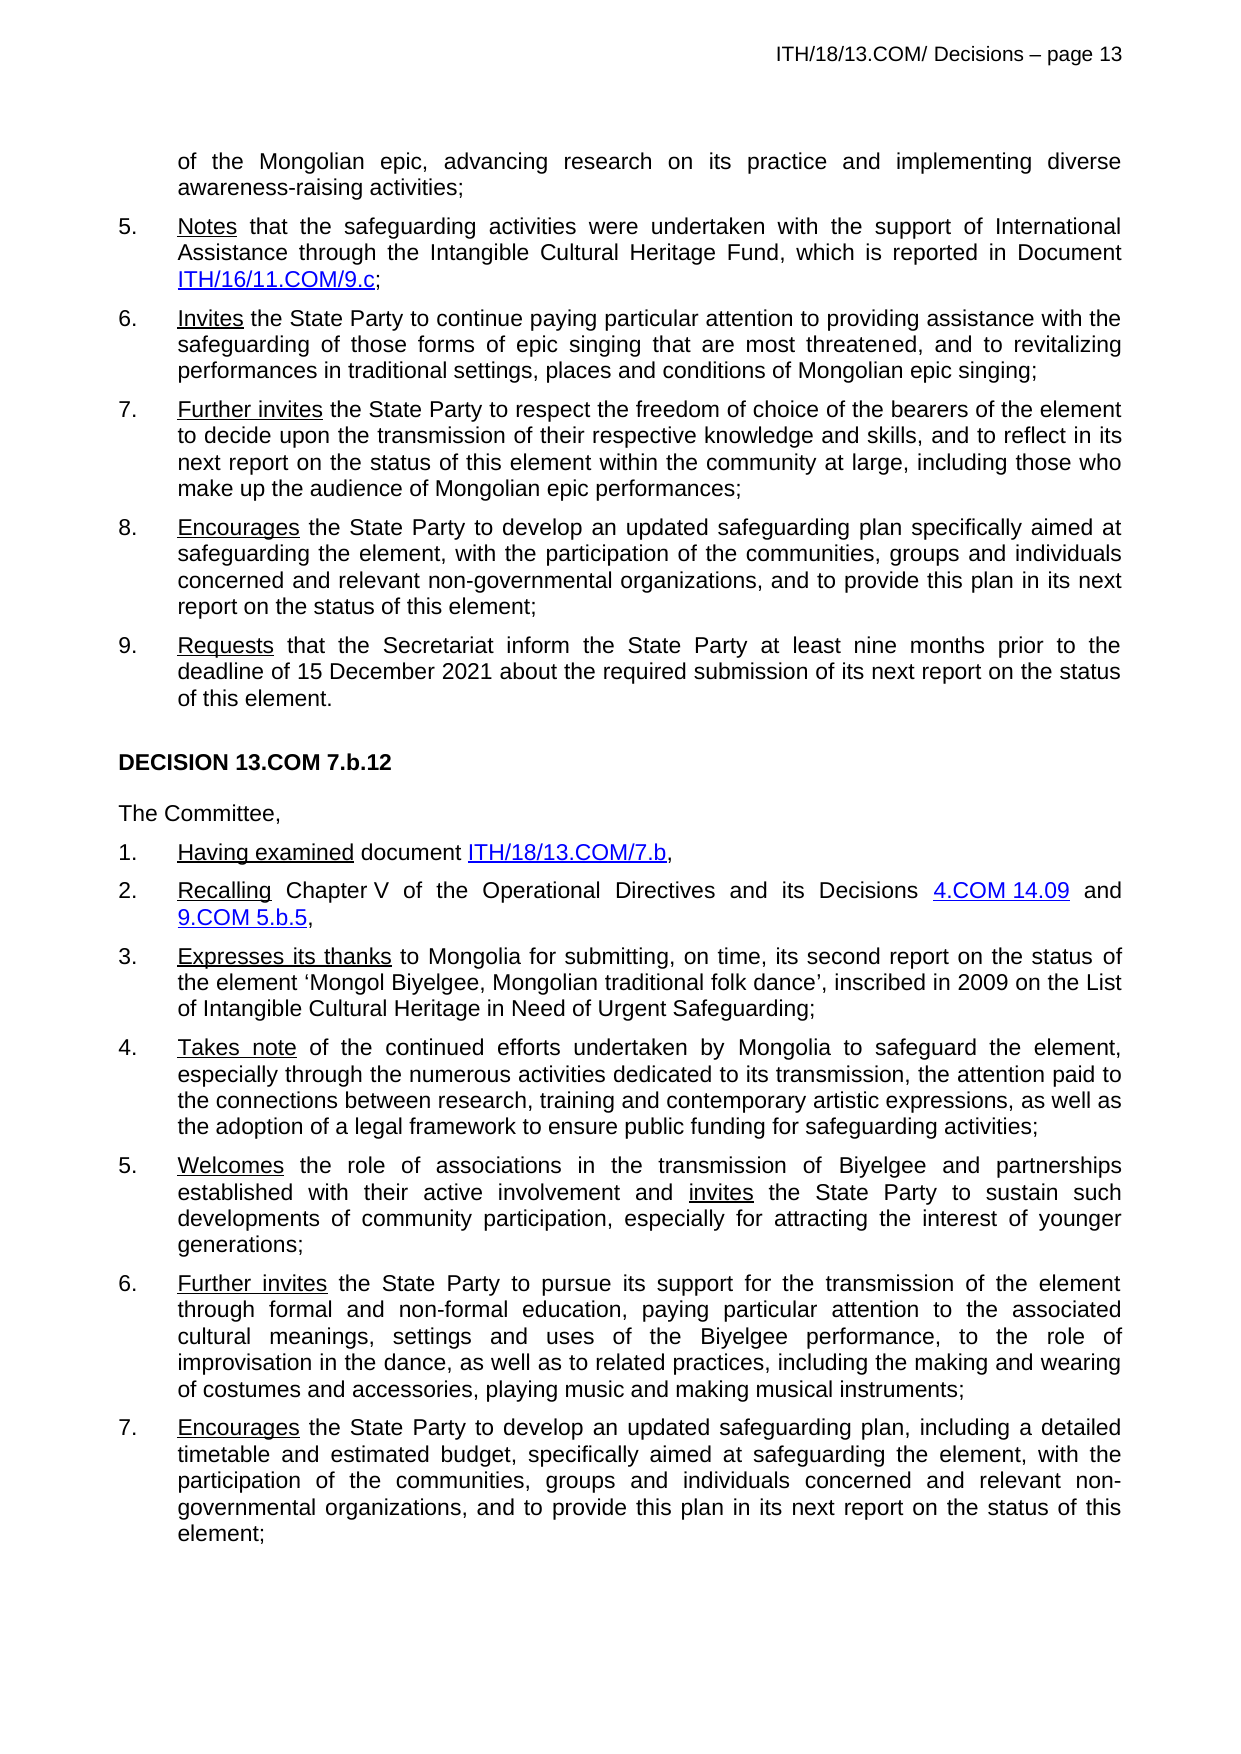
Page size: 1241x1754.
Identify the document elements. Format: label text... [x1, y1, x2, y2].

list Takes note of the continued efforts undertaken by Mongolia to safeguard the element, especially through the numerous activities dedicated to its transmission, the attention paid to the connections between research, training and contemporary artistic expressions, as well as the adoption of a legal framework to ensure public funding for safeguarding activities; [118, 1034, 1122, 1140]
list Encourages the State Party to develop an updated safeguarding plan, including a detailed timetable and estimated budget, specifically aimed at safeguarding the element, with the participation of the communities, groups and individuals concerned and relevant non-governmental organizations, and to provide this plan in its next report on the status of this element; [118, 1414, 1122, 1546]
list Requests that the Secretariat inform the State Party at least nine months prior to the deadline of 15 December 2021 about the required submission of its next report on the status of this element. [118, 632, 1122, 711]
list Invites the State Party to continue paying particular attention to providing assistance with the safeguarding of those forms of epic singing that are most threatened, and to revitalizing performances in traditional settings, places and conditions of Mongolian epic singing; [118, 304, 1122, 383]
list Welcomes the role of associations in the transmission of Biyelgee and partnerships established with their active involvement and invites the State Party to sustain such developments of community participation, especially for attracting the interest of younger generations; [118, 1152, 1122, 1258]
list Further invites the State Party to respect the freedom of choice of the bearers of the element to decide upon the transmission of their respective knowledge and skills, and to reflect in its next report on the status of this element within the community at large, including those who make up the audience of Mongolian epic performances; [118, 396, 1122, 501]
list Recalling Chapter V of the Operational Directives and its Decisions 4.COM 14.09 and 9.COM 5.b.5, [118, 877, 1122, 930]
title DECISION 13.COM 7.b.12 [118, 748, 1122, 775]
list Further invites the State Party to pursue its support for the transmission of the element through formal and non-formal education, paying particular attention to the associated cultural meanings, settings and uses of the Biyelgee performance, to the role of improvisation in the dance, as well as to related practices, including the making and wearing of costumes and accessories, playing music and making musical instruments; [118, 1270, 1122, 1402]
list Notes that the safeguarding activities were undertaken with the support of International Assistance through the Intangible Cultural Heritage Fund, which is reported in Document ITH/16/11.COM/9.c; [118, 213, 1122, 292]
list Having examined document ITH/18/13.COM/7.b, [118, 839, 1122, 865]
list Expresses its thanks to Mongolia for submitting, on time, its second report on the status of the element ‘Mongol Biyelgee, Mongolian traditional folk dance’, inscribed in 2009 on the List of Intangible Cultural Heritage in Need of Urgent Safeguarding; [118, 943, 1122, 1022]
list Encourages the State Party to develop an updated safeguarding plan specifically aimed at safeguarding the element, with the participation of the communities, groups and individuals concerned and relevant non-governmental organizations, and to provide this plan in its next report on the status of this element; [118, 514, 1122, 619]
text The Committee, [118, 800, 1122, 826]
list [118, 148, 1122, 200]
